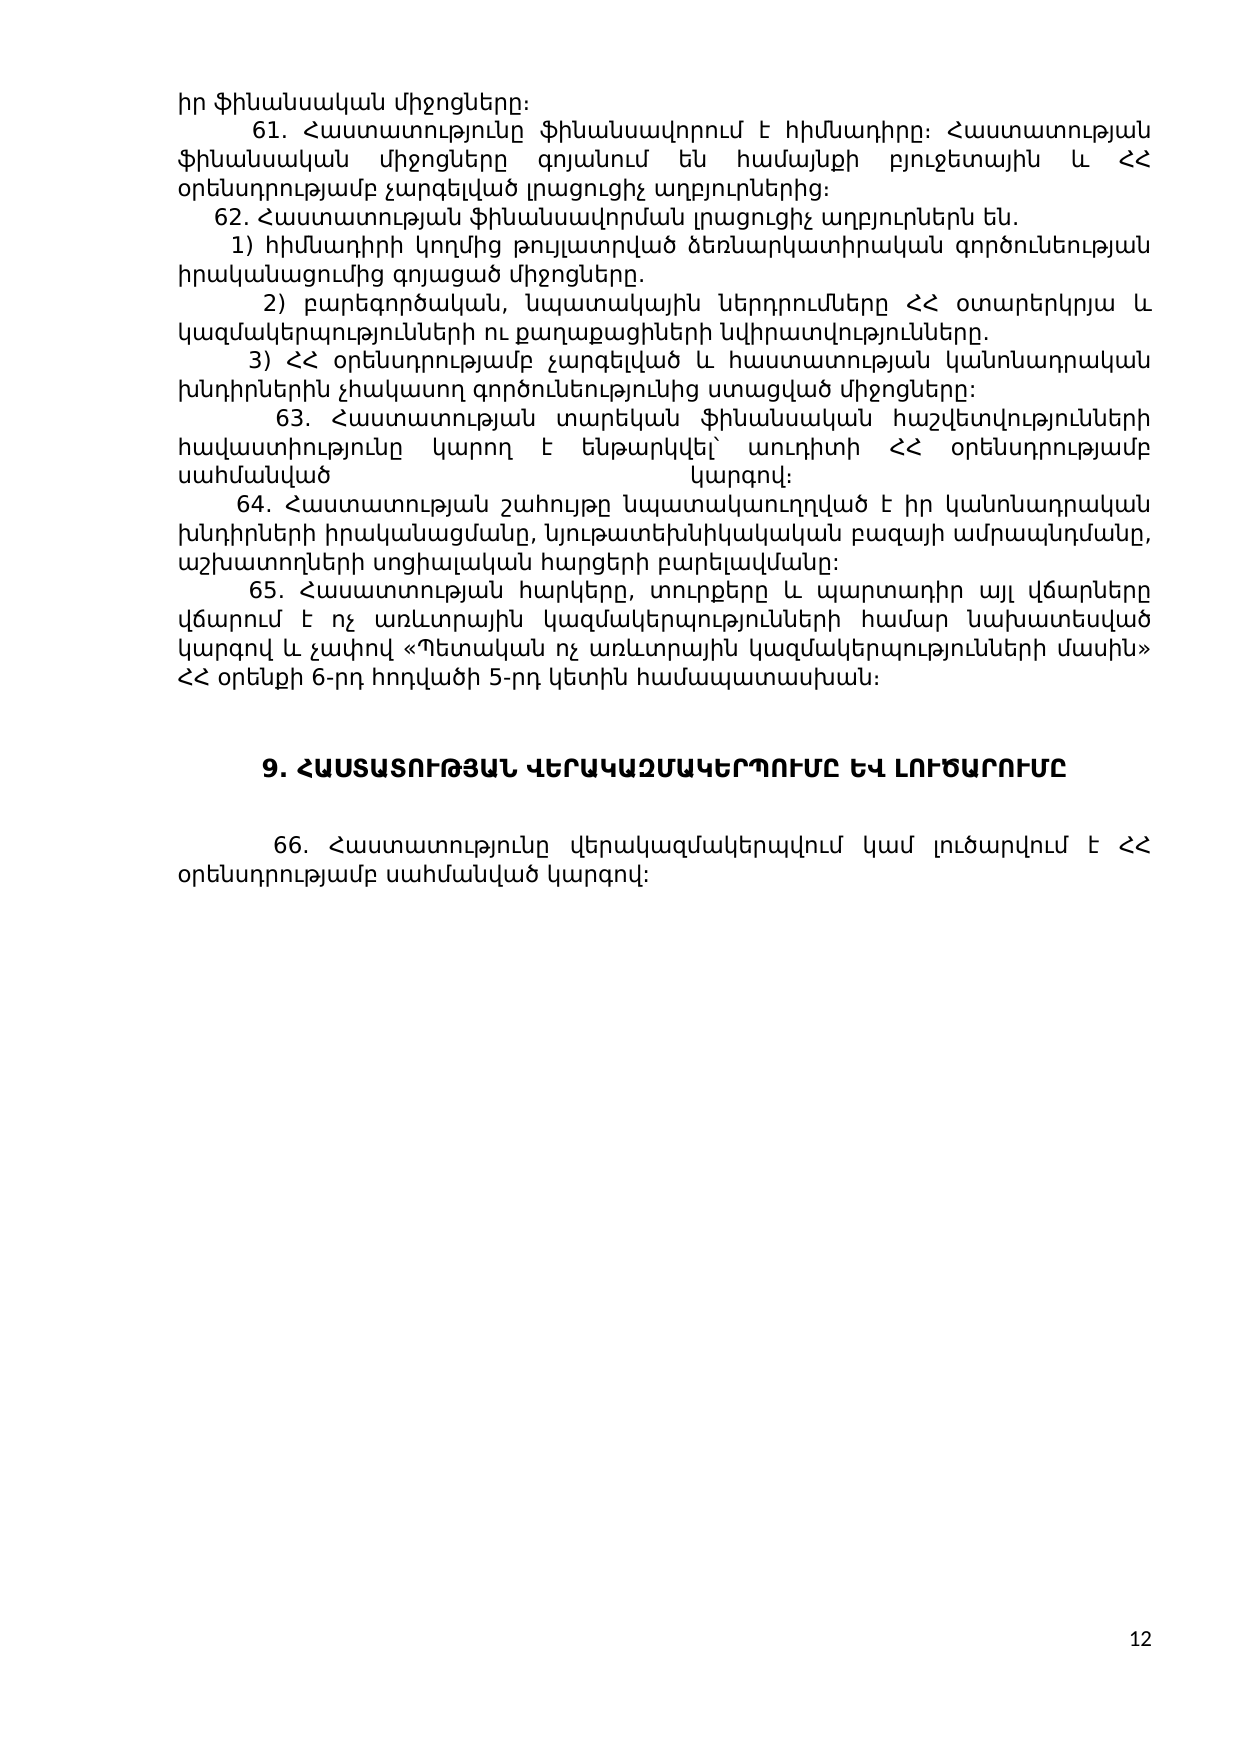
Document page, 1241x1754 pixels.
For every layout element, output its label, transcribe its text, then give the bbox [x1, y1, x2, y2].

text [177, 89, 1152, 690]
text 66. Հաստատությունը վերակազմակերպվում կամ լուծարվում է ՀՀ օրենսդրությամբ սահմանված կարգով: [177, 833, 1152, 888]
text 9. ՀԱՍՏԱՏՈՒԹՅԱՆ ՎԵՐԱԿԱԶՄԱԿԵՐՊՈՒՄԸ ԵՎ ԼՈՒԾԱՐՈՒՄԸ [177, 754, 1152, 814]
